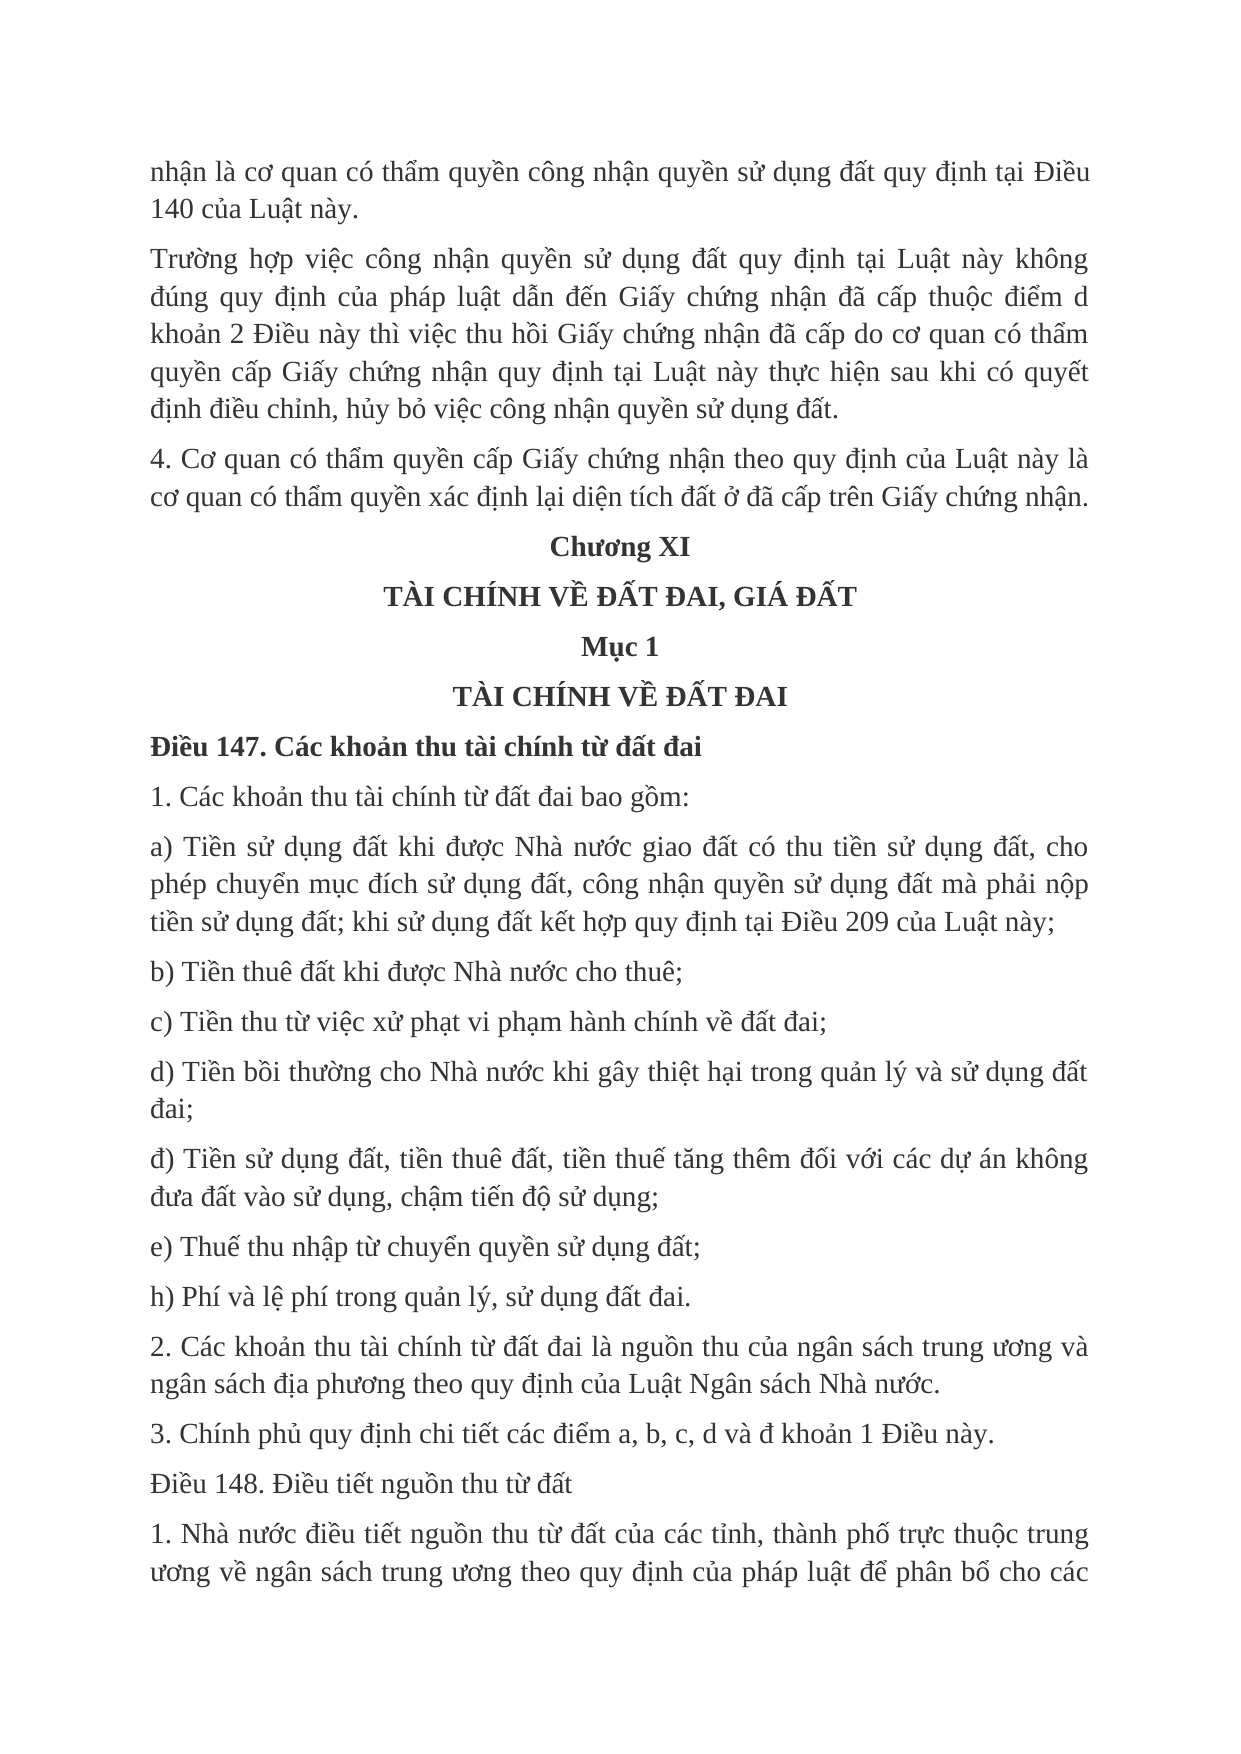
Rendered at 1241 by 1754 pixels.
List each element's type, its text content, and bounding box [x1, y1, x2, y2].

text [150, 1512, 1090, 1587]
text 4. Cơ quan có thẩm quyền cấp Giấy chứng nhận theo quy định của Luật này là cơ quan có thẩm quyền xác định lại diện tích đất ở đã cấp trên Giấy chứng nhận. [150, 437, 1090, 512]
text d) Tiền bồi thường cho Nhà nước khi gây thiệt hại trong quản lý và sử dụng đất đai; [150, 1050, 1090, 1125]
text Trường hợp việc công nhận quyền sử dụng đất quy định tại Luật này không đúng quy định của pháp luật dẫn đến Giấy chứng nhận đã cấp thuộc điểm d khoản 2 Điều này thì việc thu hồi Giấy chứng nhận đã cấp do cơ quan có thẩm quyền cấp Giấy chứng nhận quy định tại Luật này thực hiện sau khi có quyết định điều chỉnh, hủy bỏ việc công nhận quyền sử dụng đất. [150, 237, 1090, 425]
text 2. Các khoản thu tài chính từ đất đai là nguồn thu của ngân sách trung ương và ngân sách địa phương theo quy định của Luật Ngân sách Nhà nước. [150, 1325, 1090, 1400]
text Điều 148. Điều tiết nguồn thu từ đất [150, 1462, 1090, 1500]
text c) Tiền thu từ việc xử phạt vi phạm hành chính về đất đai; [150, 1000, 1090, 1037]
text e) Thuế thu nhập từ chuyển quyền sử dụng đất; [150, 1225, 1090, 1262]
text Điều 147. Các khoản thu tài chính từ đất đai [150, 725, 1090, 762]
text TÀI CHÍNH VỀ ĐẤT ĐAI [150, 675, 1090, 712]
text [150, 150, 1090, 225]
text b) Tiền thuê đất khi được Nhà nước cho thuê; [150, 950, 1090, 987]
text Chương XI [150, 525, 1090, 562]
text 1. Các khoản thu tài chính từ đất đai bao gồm: [150, 775, 1090, 812]
text đ) Tiền sử dụng đất, tiền thuê đất, tiền thuế tăng thêm đối với các dự án không đưa đất vào sử dụng, chậm tiến độ sử dụng; [150, 1137, 1090, 1212]
text 3. Chính phủ quy định chi tiết các điểm a, b, c, d và đ khoản 1 Điều này. [150, 1412, 1090, 1450]
text h) Phí và lệ phí trong quản lý, sử dụng đất đai. [150, 1275, 1090, 1312]
text a) Tiền sử dụng đất khi được Nhà nước giao đất có thu tiền sử dụng đất, cho phép chuyển mục đích sử dụng đất, công nhận quyền sử dụng đất mà phải nộp tiền sử dụng đất; khi sử dụng đất kết hợp quy định tại Điều 209 của Luật này; [150, 825, 1090, 937]
text Mục 1 [150, 625, 1090, 662]
text TÀI CHÍNH VỀ ĐẤT ĐAI, GIÁ ĐẤT [150, 575, 1090, 612]
